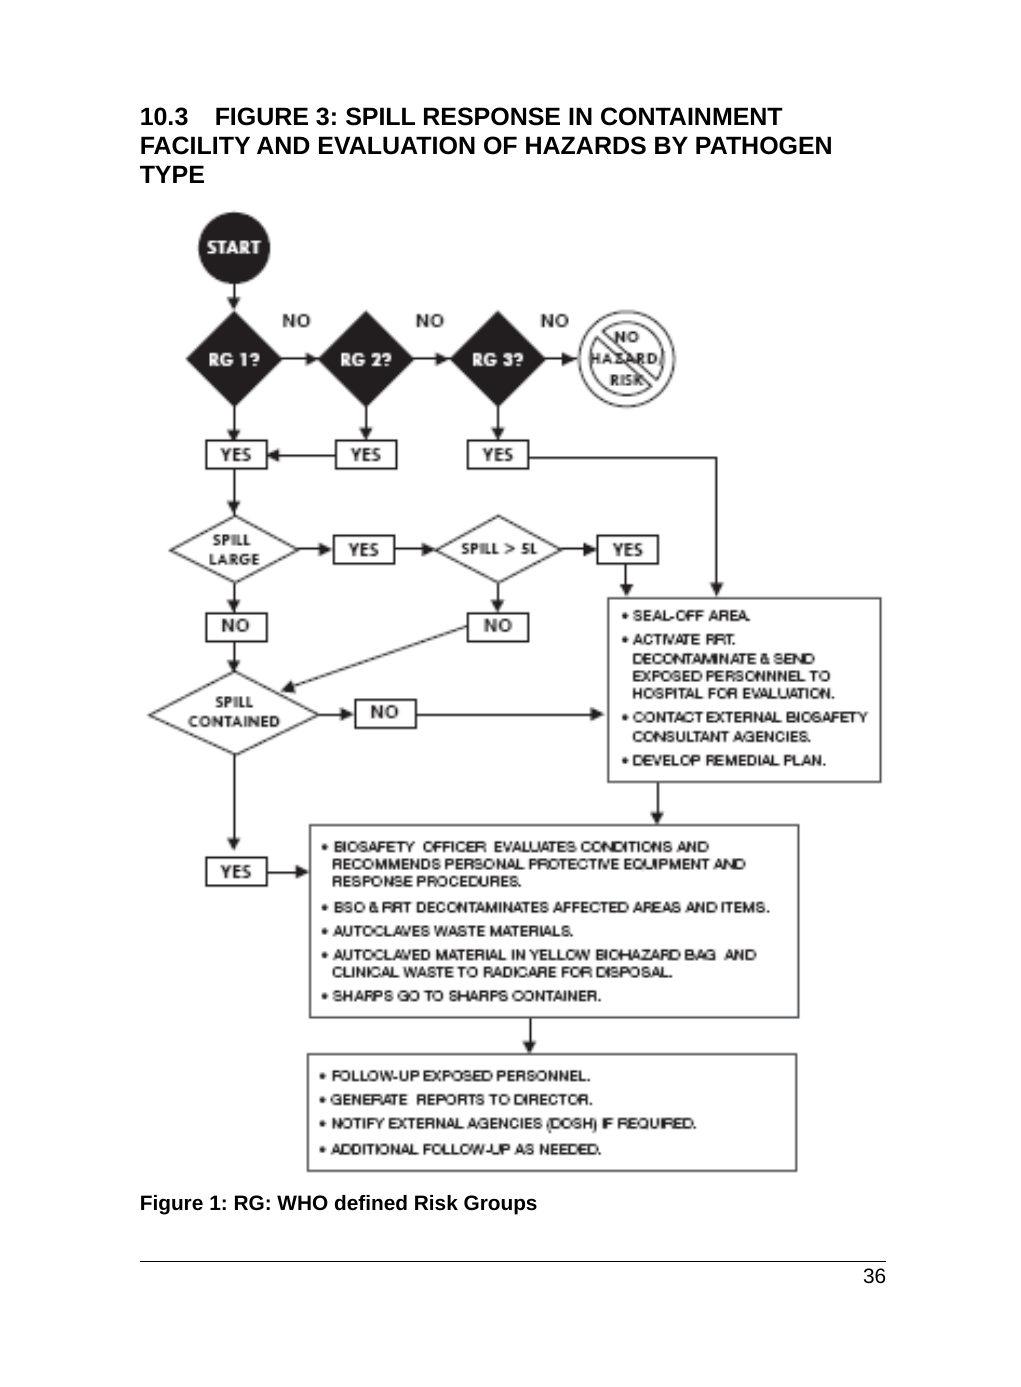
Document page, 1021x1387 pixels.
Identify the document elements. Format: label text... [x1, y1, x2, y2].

subtitle FIGURE 3: SPILL RESPONSE IN CONTAINMENT FACILITY AND EVALUATION OF HAZARDS BY PATHOGEN TYPE [139, 102, 886, 188]
picture [141, 200, 893, 1179]
text Figure 1: RG: WHO defined Risk Groups [139, 1191, 886, 1215]
